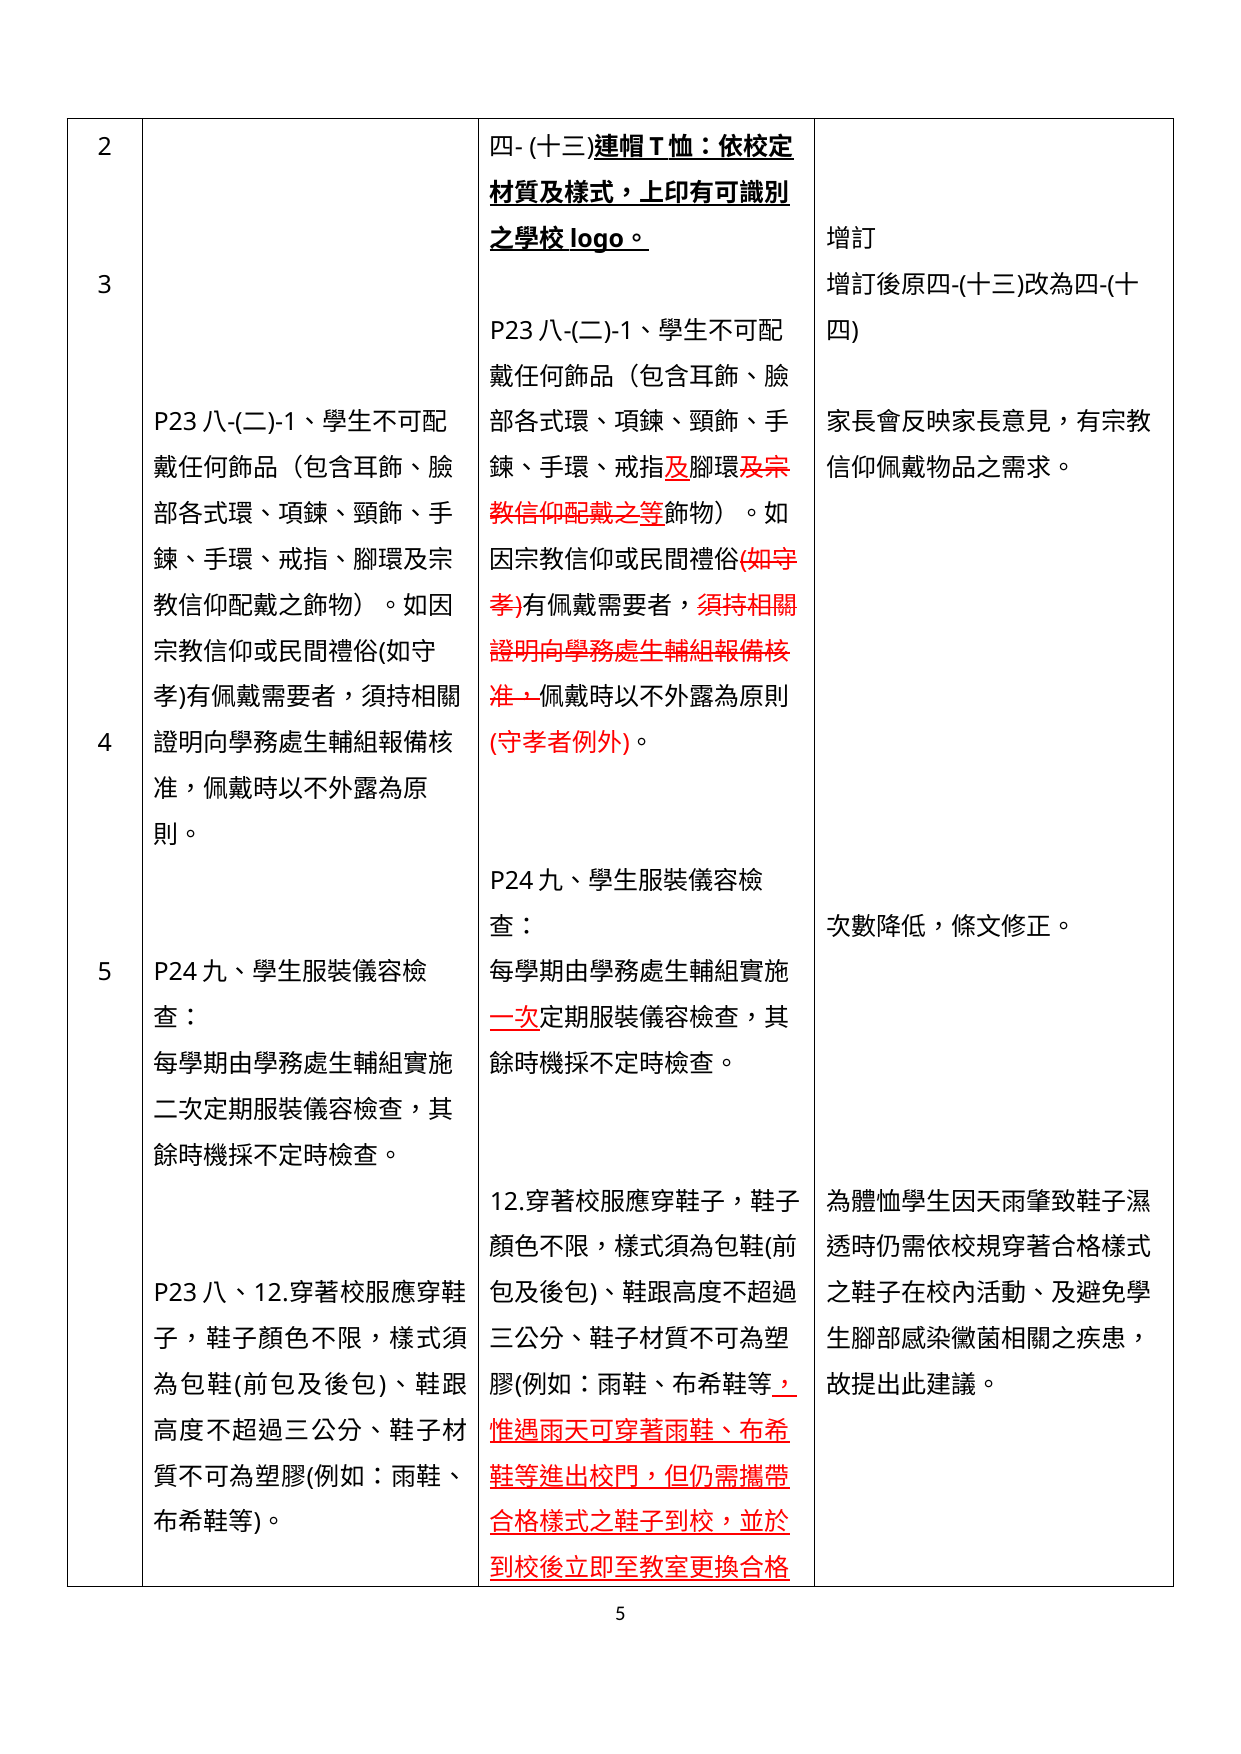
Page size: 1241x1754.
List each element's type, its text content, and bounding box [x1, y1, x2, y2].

table_cell 1 2 3 4 5 [68, 119, 142, 1586]
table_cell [479, 119, 814, 1586]
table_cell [143, 119, 478, 1586]
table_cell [815, 119, 1173, 1586]
